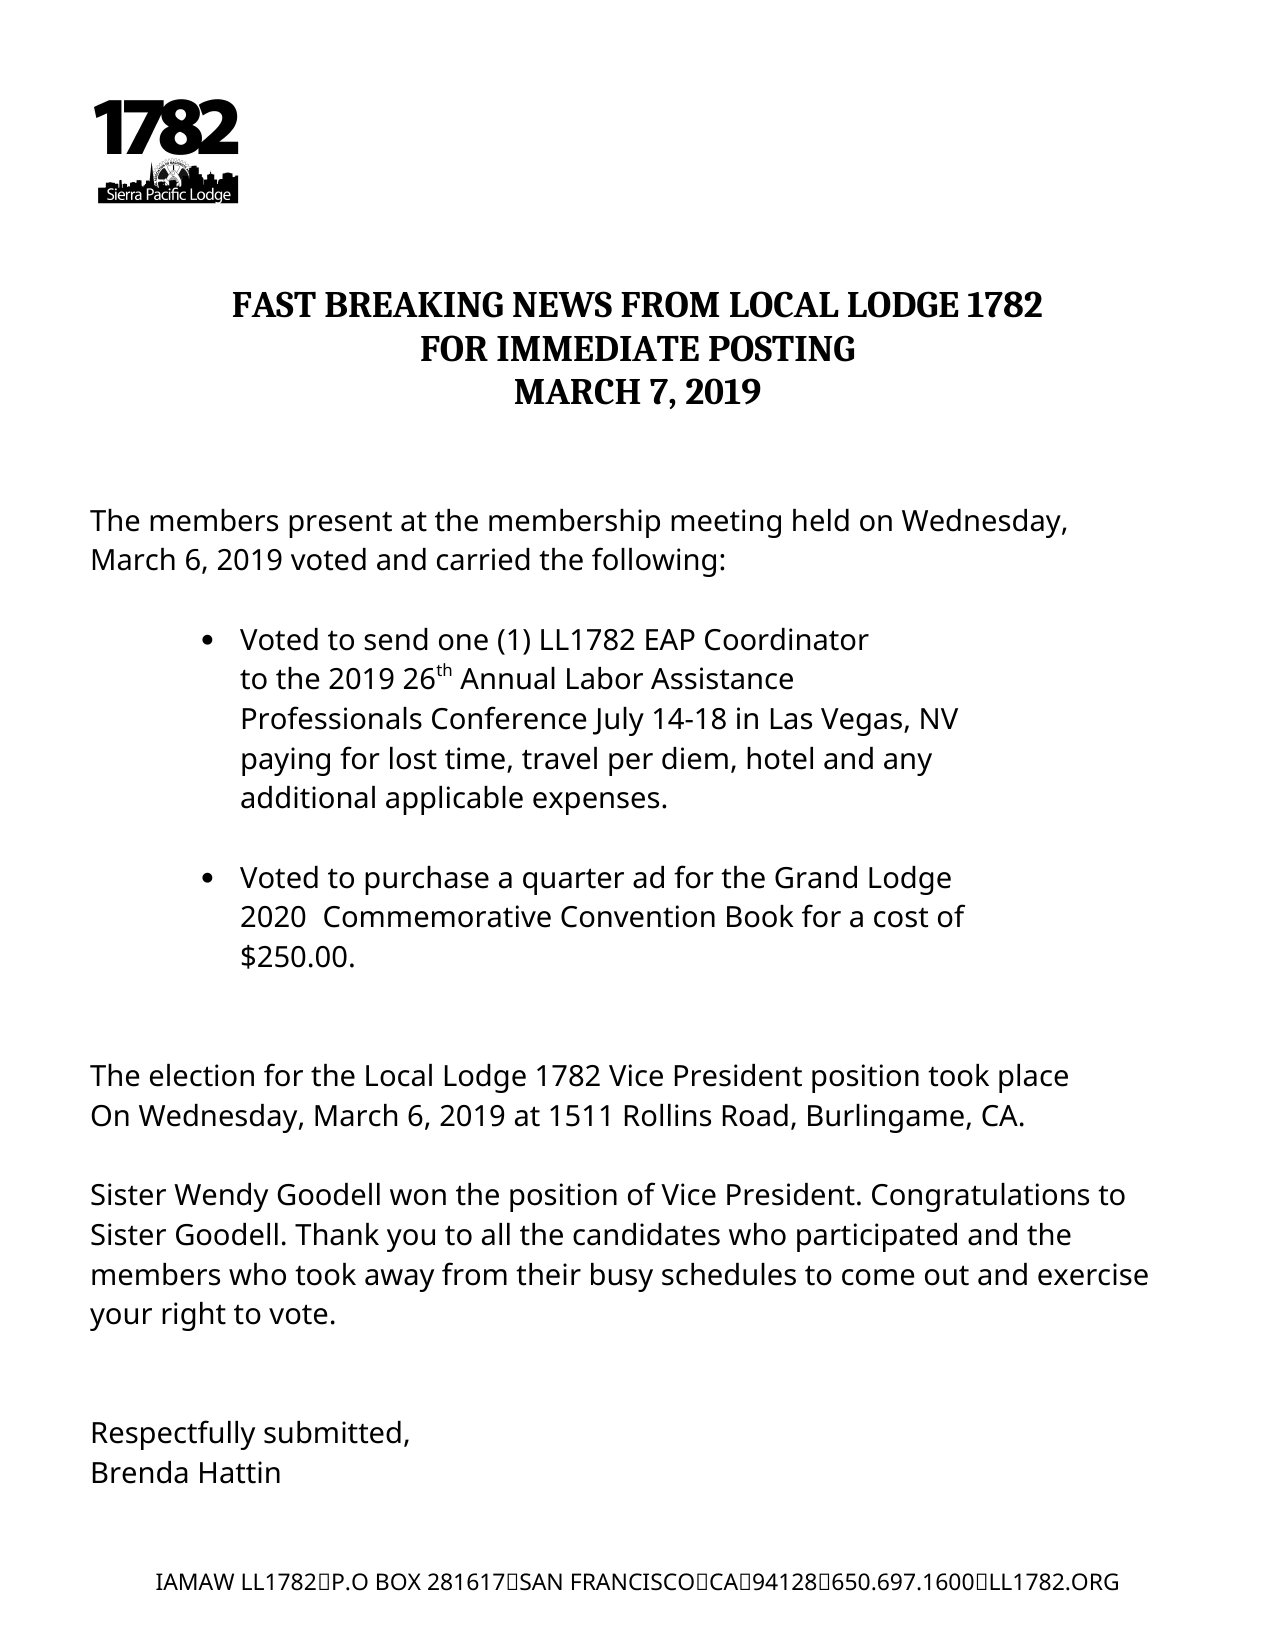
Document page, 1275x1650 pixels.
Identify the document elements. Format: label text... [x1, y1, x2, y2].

text Professionals Conference July 14-18 in Las Vegas, NV [240, 698, 1185, 738]
text The election for the Local Lodge 1782 Vice President position took place [90, 1055, 1185, 1095]
text Respectfully submitted, [90, 1413, 1185, 1452]
text The members present at the membership meeting held on Wednesday, [90, 500, 1185, 539]
text paying for lost time, travel per diem, hotel and any [240, 738, 1185, 778]
list Voted to purchase a quarter ad for the Grand Lodge [202, 857, 1185, 897]
list Voted to send one (1) LL1782 EAP Coordinator [202, 619, 1185, 658]
text March 6, 2019 voted and carried the following: [90, 539, 1185, 579]
picture [90, 75, 242, 227]
text FAST BREAKING NEWS FROM LOCAL LODGE 1782 [90, 284, 1185, 327]
text to the 2019 26th Annual Labor Assistance [240, 658, 1185, 698]
text Sister Wendy Goodell won the position of Vice President. Congratulations to Sister Goodell. Thank you to all the candidates who participated and the members who took away from their busy schedules to come out and exercise your right to vote. [90, 1174, 1185, 1333]
text MARCH 7, 2019 [90, 370, 1185, 413]
text FOR IMMEDIATE POSTING [90, 327, 1185, 370]
text additional applicable expenses. [240, 778, 1185, 817]
text Brenda Hattin [90, 1452, 1185, 1492]
list Commemorative Convention Book for a cost of [240, 897, 1185, 936]
text On Wednesday, March 6, 2019 at 1511 Rollins Road, Burlingame, CA. [90, 1095, 1185, 1135]
text $250.00. [240, 936, 1185, 976]
